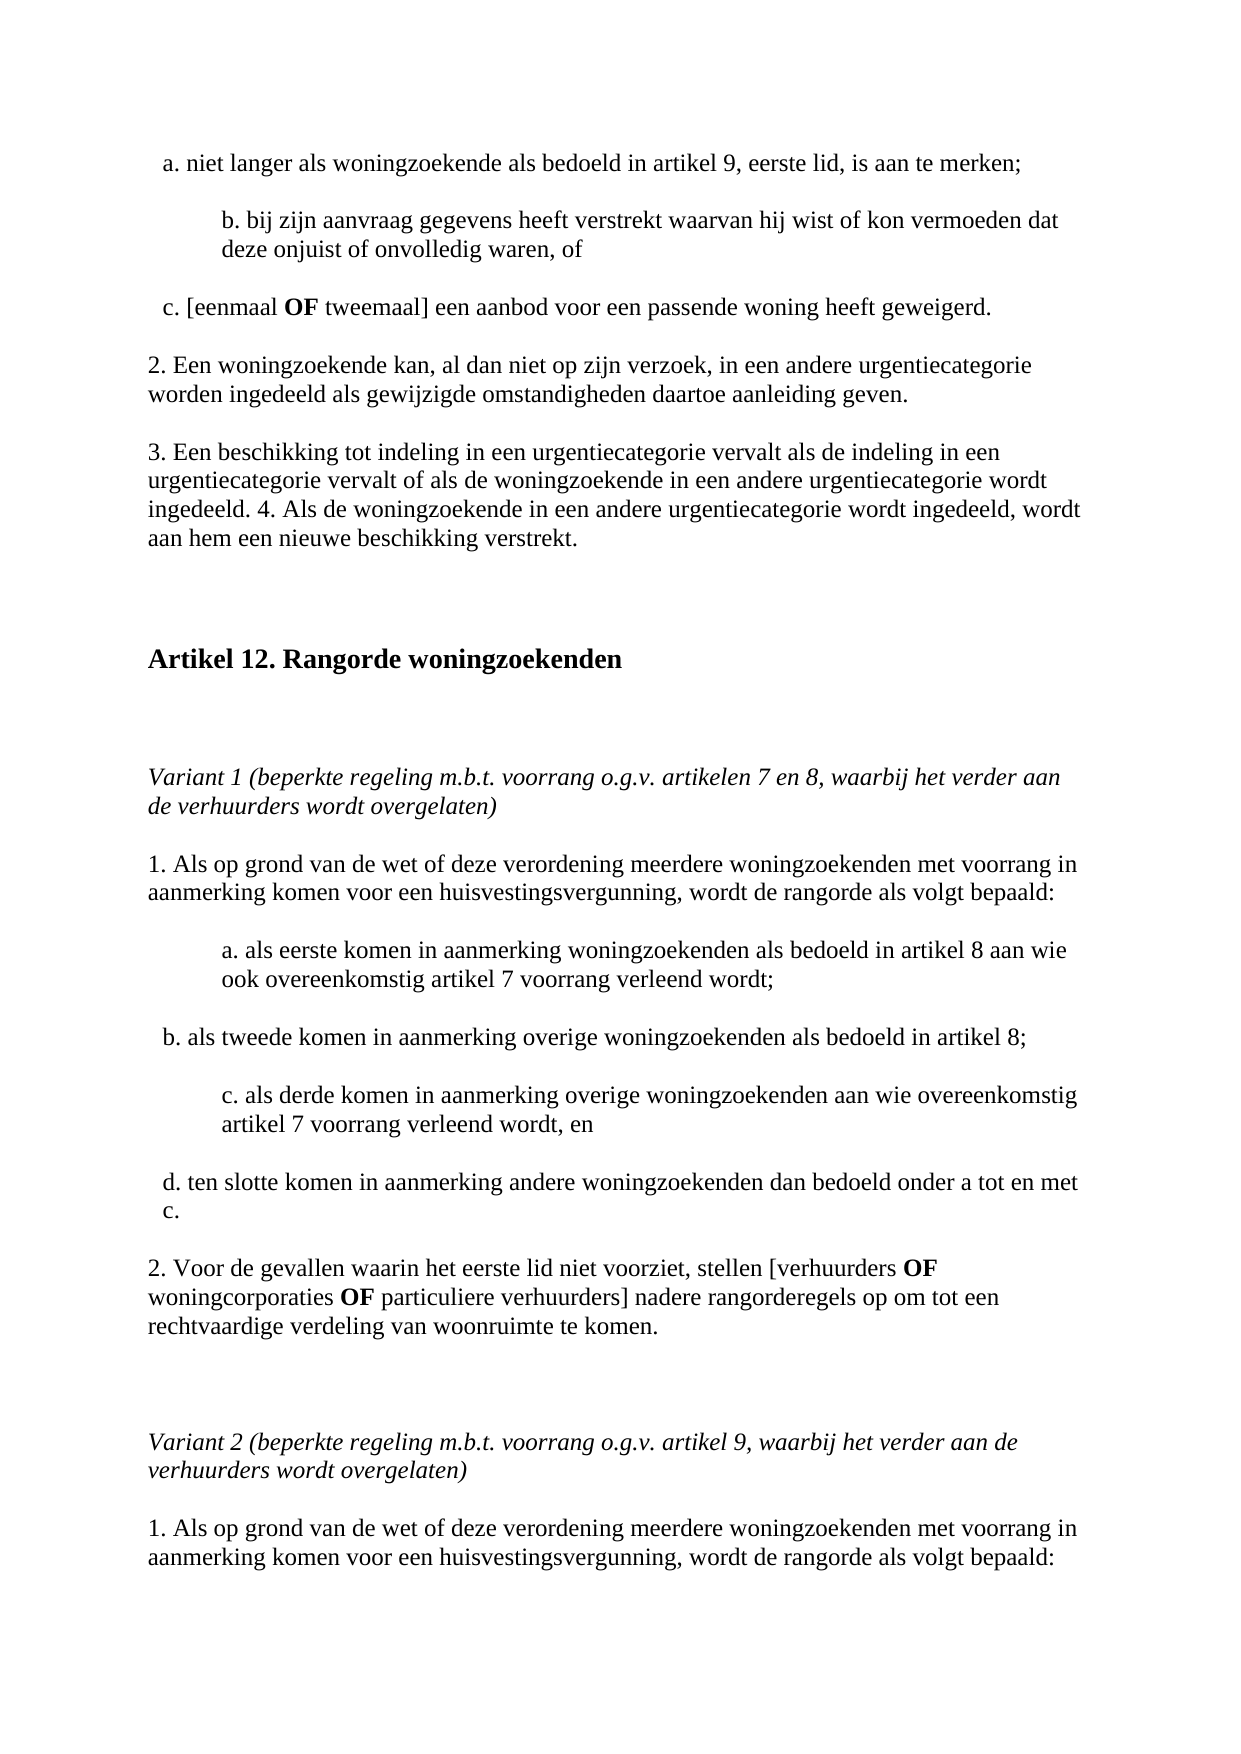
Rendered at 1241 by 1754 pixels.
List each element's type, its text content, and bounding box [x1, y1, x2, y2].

text 1. Als op grond van de wet of deze verordening meerdere woningzoekenden met voorrang in aanmerking komen voor een huisvestingsvergunning, wordt de rangorde als volgt bepaald: [148, 1513, 1093, 1571]
text a. als eerste komen in aanmerking woningzoekenden als bedoeld in artikel 8 aan wie ook overeenkomstig artikel 7 voorrang verleend wordt; [221, 935, 1093, 993]
text a. niet langer als woningzoekende als bedoeld in artikel 9, eerste lid, is aan te merken; [162, 148, 1093, 176]
text 1. Als op grond van de wet of deze verordening meerdere woningzoekenden met voorrang in aanmerking komen voor een huisvestingsvergunning, wordt de rangorde als volgt bepaald: [148, 849, 1093, 906]
text b. bij zijn aanvraag gegevens heeft verstrekt waarvan hij wist of kon vermoeden dat deze onjuist of onvolledig waren, of [221, 206, 1093, 263]
text c. [eenmaal OF tweemaal] een aanbod voor een passende woning heeft geweigerd. [162, 292, 1093, 321]
text 2. Voor de gevallen waarin het eerste lid niet voorziet, stellen [verhuurders OF woningcorporaties OF particuliere verhuurders] nadere rangorderegels op om tot een rechtvaardige verdeling van woonruimte te komen. [148, 1253, 1093, 1339]
text Variant 2 (beperkte regeling m.b.t. voorrang o.g.v. artikel 9, waarbij het verder aan de verhuurders wordt overgelaten) [148, 1427, 1093, 1484]
text Variant 1 (beperkte regeling m.b.t. voorrang o.g.v. artikelen 7 en 8, waarbij het verder aan de verhuurders wordt overgelaten) [148, 762, 1093, 819]
text b. als tweede komen in aanmerking overige woningzoekenden als bedoeld in artikel 8; [162, 1022, 1093, 1051]
text 3. Een beschikking tot indeling in een urgentiecategorie vervalt als de indeling in een urgentiecategorie vervalt of als de woningzoekende in een andere urgentiecategorie wordt ingedeeld. 4. Als de woningzoekende in een andere urgentiecategorie wordt ingedeeld, wordt aan hem een nieuwe beschikking verstrekt. [148, 437, 1093, 552]
text c. als derde komen in aanmerking overige woningzoekenden aan wie overeenkomstig artikel 7 voorrang verleend wordt, en [221, 1080, 1093, 1137]
text d. ten slotte komen in aanmerking andere woningzoekenden dan bedoeld onder a tot en met c. [162, 1167, 1093, 1224]
text Artikel 12. Rangorde woningzoekenden [148, 642, 1093, 675]
text 2. Een woningzoekende kan, al dan niet op zijn verzoek, in een andere urgentiecategorie worden ingedeeld als gewijzigde omstandigheden daartoe aanleiding geven. [148, 350, 1093, 408]
